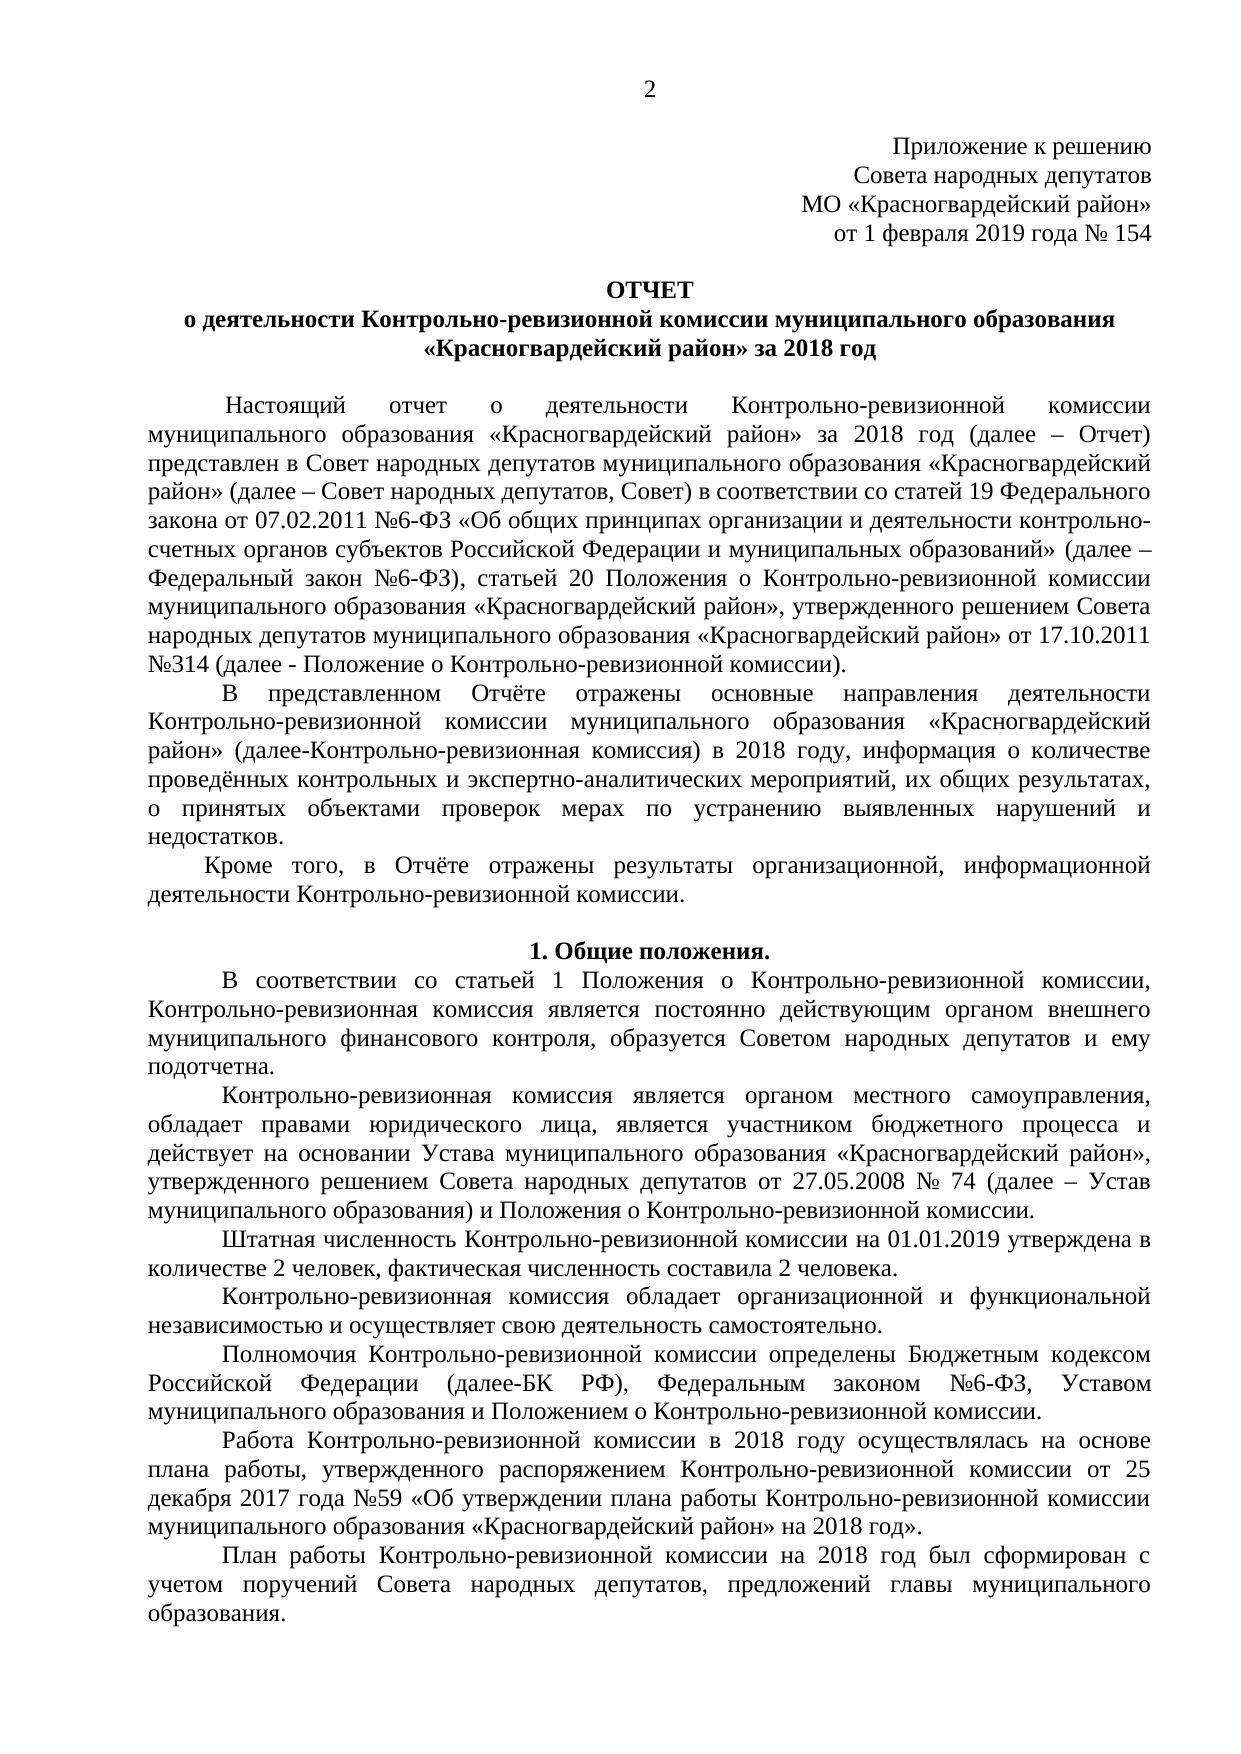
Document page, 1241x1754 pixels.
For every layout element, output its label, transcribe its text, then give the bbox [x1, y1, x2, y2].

text В соответствии со статьей 1 Положения о Контрольно-ревизионной комиссии, Контрольно-ревизионная комиссия является постоянно действующим органом внешнего муниципального финансового контроля, образуется Советом народных депутатов и ему подотчетна. [148, 965, 1152, 1080]
text о деятельности Контрольно-ревизионной комиссии муниципального образования «Красногвардейский район» за 2018 год [148, 304, 1152, 361]
text Контрольно-ревизионная комиссия является органом местного самоуправления, обладает правами юридического лица, является участником бюджетного процесса и действует на основании Устава муниципального образования «Красногвардейский район», утвержденного решением Совета народных депутатов от 27.05.2008 № 74 (далее – Устав муниципального образования) и Положения о Контрольно-ревизионной комиссии. [148, 1080, 1152, 1224]
text Полномочия Контрольно-ревизионной комиссии определены Бюджетным кодексом Российской Федерации (далее-БК РФ), Федеральным законом №6-ФЗ, Уставом муниципального образования и Положением о Контрольно-ревизионной комиссии. [148, 1339, 1152, 1425]
text Контрольно-ревизионная комиссия обладает организационной и функциональной независимостью и осуществляет свою деятельность самостоятельно. [148, 1281, 1152, 1339]
text Приложение к решению [148, 131, 1152, 160]
text Работа Контрольно-ревизионной комиссии в 2018 году осуществлялась на основе плана работы, утвержденного распоряжением Контрольно-ревизионной комиссии от 25 декабря 2017 года №59 «Об утверждении плана работы Контрольно-ревизионной комиссии муниципального образования «Красногвардейский район» на 2018 год». [148, 1425, 1152, 1540]
text В представленном Отчёте отражены основные направления деятельности Контрольно-ревизионной комиссии муниципального образования «Красногвардейский район» (далее-Контрольно-ревизионная комиссия) в 2018 году, информация о количестве проведённых контрольных и экспертно-аналитических мероприятий, их общих результатах, о принятых объектами проверок мерах по устранению выявленных нарушений и недостатков. [148, 678, 1152, 850]
text МО «Красногвардейский район» [148, 189, 1152, 218]
text 1. Общие положения. [148, 936, 1152, 965]
text Совета народных депутатов [148, 160, 1152, 189]
text Штатная численность Контрольно-ревизионной комиссии на 01.01.2019 утверждена в количестве 2 человек, фактическая численность составила 2 человека. [148, 1224, 1152, 1281]
text План работы Контрольно-ревизионной комиссии на 2018 год был сформирован с учетом поручений Совета народных депутатов, предложений главы муниципального образования. [148, 1540, 1152, 1626]
text Кроме того, в Отчёте отражены результаты организационной, информационной деятельности Контрольно-ревизионной комиссии. [148, 850, 1152, 908]
text Настоящий отчет о деятельности Контрольно-ревизионной комиссии муниципального образования «Красногвардейский район» за 2018 год (далее – Отчет) представлен в Совет народных депутатов муниципального образования «Красногвардейский район» (далее – Совет народных депутатов, Совет) в соответствии со статей 19 Федерального закона от 07.02.2011 №6-ФЗ «Об общих принципах организации и деятельности контрольно-счетных органов субъектов Российской Федерации и муниципальных образований» (далее – Федеральный закон №6-ФЗ), статьей 20 Положения о Контрольно-ревизионной комиссии муниципального образования «Красногвардейский район», утвержденного решением Совета народных депутатов муниципального образования «Красногвардейский район» от 17.10.2011 №314 (далее - Положение о Контрольно-ревизионной комиссии). [148, 390, 1152, 678]
text от 1 февраля 2019 года № 154 [148, 218, 1152, 246]
text ОТЧЕТ [148, 275, 1152, 304]
